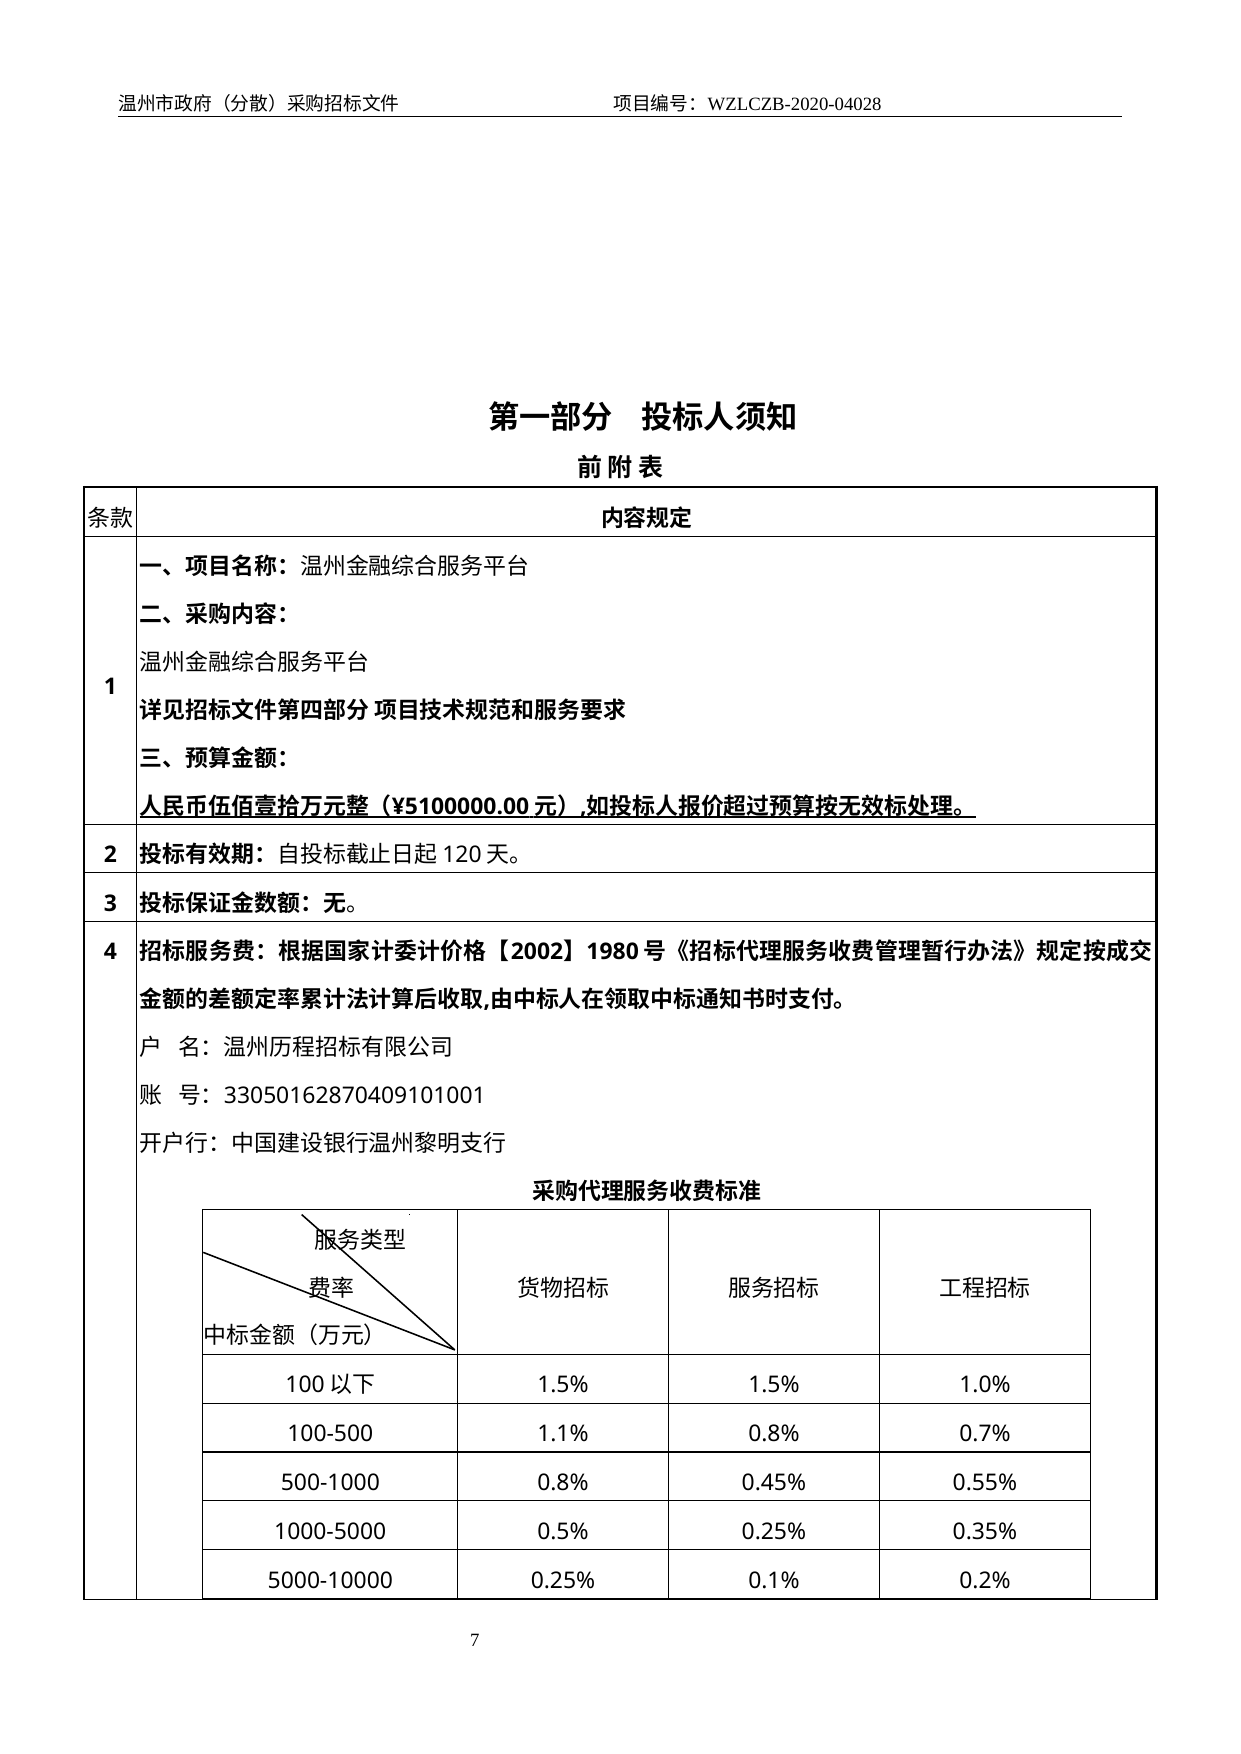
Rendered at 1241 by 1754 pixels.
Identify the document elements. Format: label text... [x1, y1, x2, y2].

table_cell 3 [85, 873, 136, 921]
table_header 条款 [85, 488, 136, 536]
text 前 附 表 [118, 438, 1122, 486]
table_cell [137, 922, 1155, 1599]
table_cell 2 [85, 825, 136, 872]
table_cell 投标保证金数额：无。 [137, 873, 1155, 921]
table_header 内容规定 [137, 488, 1155, 536]
table_cell 一、项目名称：温州金融综合服务平台 二、采购内容： 温州金融综合服务平台 详见招标文件第四部分 项目技术规范和服务要求 三、预算金额： 人民币伍佰壹拾万元整（¥5100000.00元）,如投标人报价超过预算按无效标处理。 [137, 537, 1155, 824]
table_cell 1 [85, 537, 136, 824]
table_cell 4 [85, 922, 136, 1599]
text 第一部分 投标人须知 [163, 390, 1122, 438]
table_cell 投标有效期：自投标截止日起120天。 [137, 825, 1155, 872]
